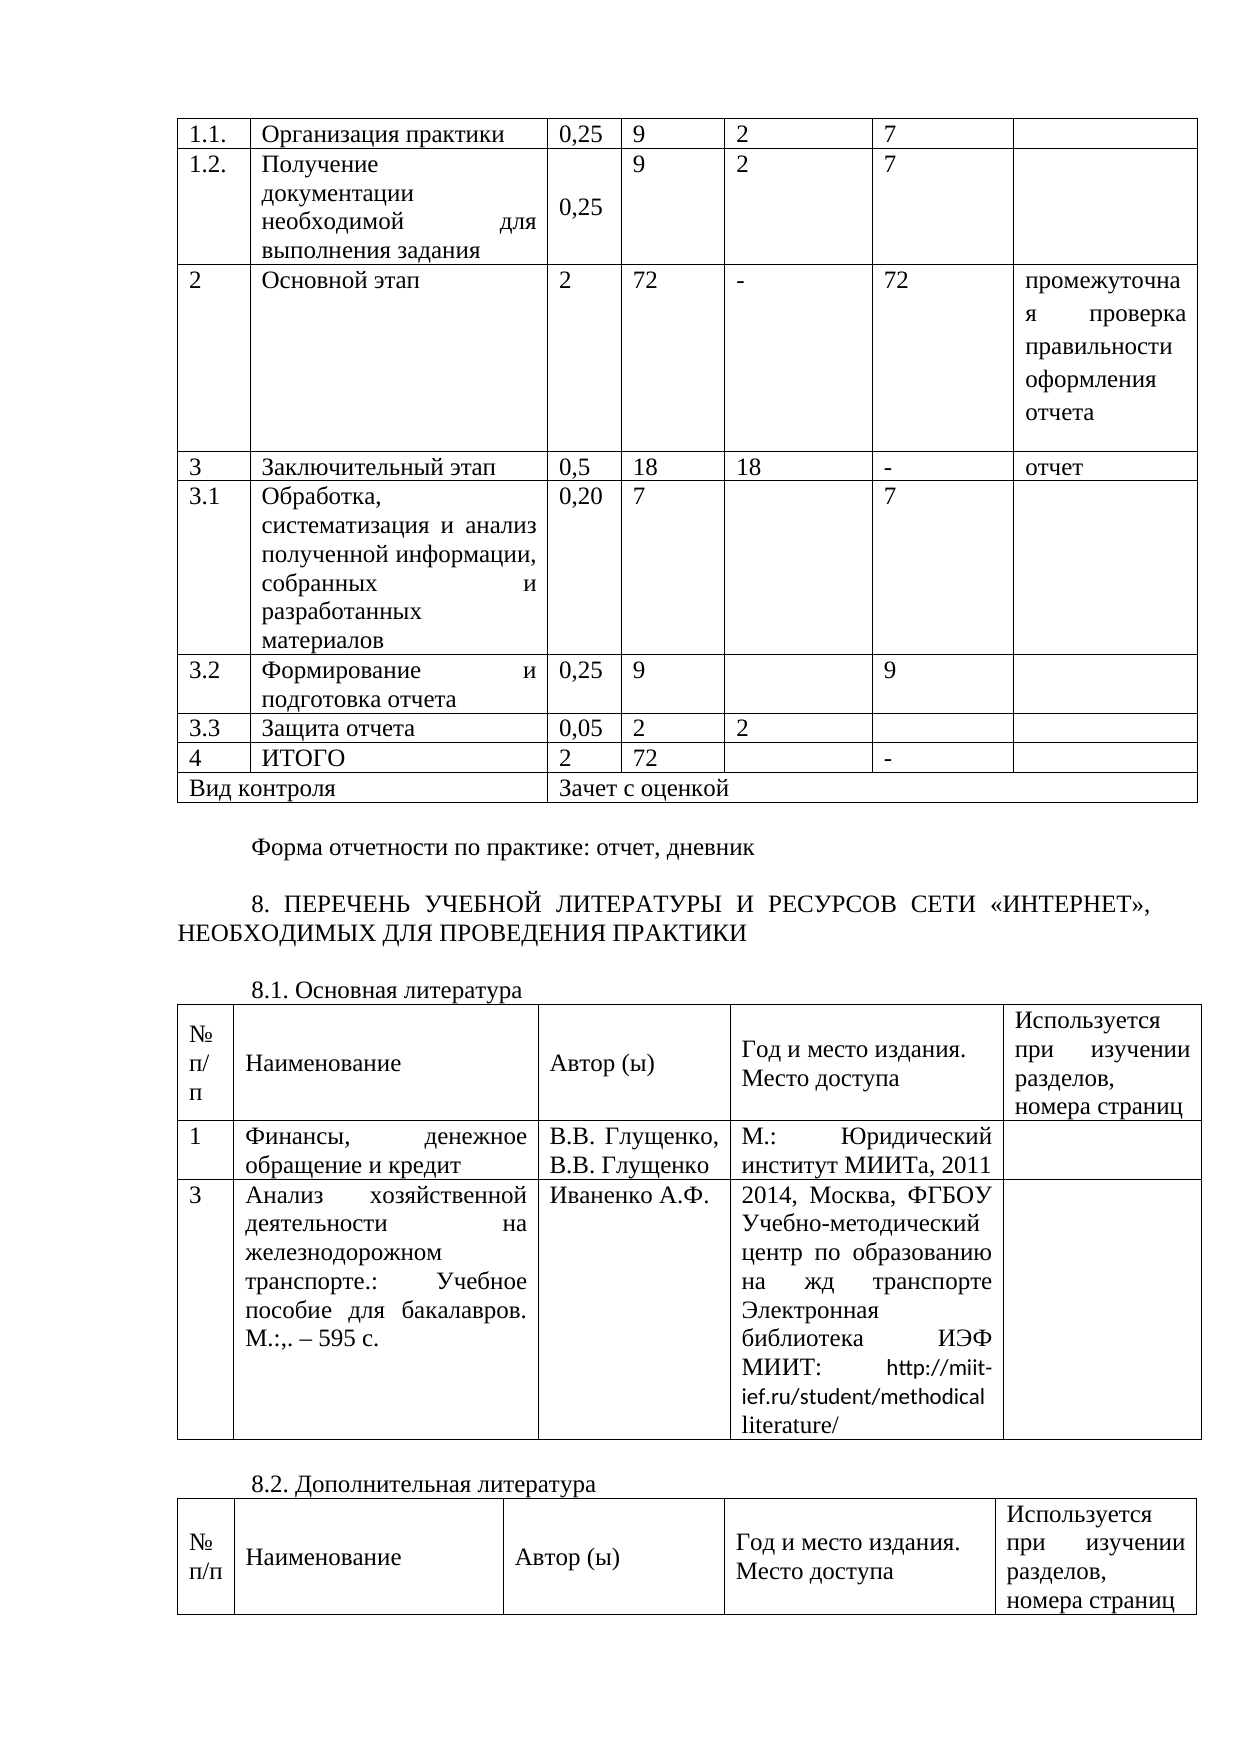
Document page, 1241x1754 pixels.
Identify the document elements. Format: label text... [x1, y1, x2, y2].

table_cell Основной этап [251, 265, 547, 451]
table_header Наименование [235, 1499, 503, 1614]
table_cell Формирование и подготовка отчета [251, 655, 547, 712]
table_cell 2 [725, 119, 872, 148]
table_header № п/п [178, 1499, 234, 1614]
table_cell 9 [622, 119, 724, 148]
table_cell 7 [873, 119, 1013, 148]
table_cell Иваненко А.Ф. [539, 1180, 730, 1439]
table_cell 72 [622, 743, 724, 772]
table_cell 18 [725, 452, 872, 480]
table_cell 18 [622, 452, 724, 480]
table_cell 72 [622, 265, 724, 451]
table_cell 2 [725, 714, 872, 742]
table_cell [1014, 481, 1197, 654]
table_header Автор (ы) [539, 1005, 730, 1120]
table_cell [873, 714, 1013, 742]
table_cell 2 [548, 265, 621, 451]
table_cell [725, 655, 872, 712]
table_cell 7 [622, 481, 724, 654]
table_cell 2 [622, 714, 724, 742]
table_cell [1014, 714, 1197, 742]
table_cell промежуточная проверка правильности оформления отчета [1014, 265, 1197, 451]
table_cell [725, 481, 872, 654]
table_cell 1.1. [178, 119, 250, 148]
table_cell [1014, 743, 1197, 772]
table_cell 0,25 [548, 149, 621, 264]
table_cell 3.2 [178, 655, 250, 712]
table_cell М.: Юридический институт МИИТа, 2011 [731, 1121, 1003, 1179]
table_cell [725, 743, 872, 772]
table_cell 3.3 [178, 714, 250, 742]
table_cell 0,5 [548, 452, 621, 480]
table_cell - [725, 265, 872, 451]
table_cell 2 [178, 265, 250, 451]
table_cell Зачет с оценкой [548, 773, 1197, 802]
table_cell 7 [873, 149, 1013, 264]
table_cell [1014, 655, 1197, 712]
text 8.1. Основная литература [177, 975, 1152, 1004]
list 8.2. Дополнительная литература [177, 1469, 1152, 1498]
table_cell ИТОГО [251, 743, 547, 772]
table_cell 2 [548, 743, 621, 772]
table_header Наименование [234, 1005, 538, 1120]
table_cell - [873, 743, 1013, 772]
table_cell [1014, 119, 1197, 148]
table_cell 0,20 [548, 481, 621, 654]
table_cell Обработка, систематизация и анализ полученной информации, собранных и разработанных материалов [251, 481, 547, 654]
table_cell Организация практики [251, 119, 547, 148]
table_cell отчет [1014, 452, 1197, 480]
table_header Используется при изучении разделов, номера страниц [1004, 1005, 1201, 1120]
table_header Автор (ы) [504, 1499, 724, 1614]
table_cell [1004, 1121, 1201, 1179]
table_cell 3.1 [178, 481, 250, 654]
table_header Год и место издания. Место доступа [731, 1005, 1003, 1120]
text 8. ПЕРЕЧЕНЬ УЧЕБНОЙ ЛИТЕРАТУРЫ И РЕСУРСОВ СЕТИ «ИНТЕРНЕТ», НЕОБХОДИМЫХ ДЛЯ ПРОВЕДЕНИЯ ПРАКТИКИ [177, 889, 1152, 947]
table_cell 1 [178, 1121, 233, 1179]
table_cell Вид контроля [178, 773, 547, 802]
table_cell 3 [178, 1180, 233, 1439]
table_cell Заключительный этап [251, 452, 547, 480]
table_cell Финансы, денежное обращение и кредит [234, 1121, 538, 1179]
table_cell - [873, 452, 1013, 480]
table_header Используется при изучении разделов, номера страниц [996, 1499, 1196, 1614]
table_cell 1.2. [178, 149, 250, 264]
table_cell Анализ хозяйственной деятельности на железнодорожном транспорте.: Учебное пособие для бакалавров. М.:,. – 595 с. [234, 1180, 538, 1439]
table_cell 4 [178, 743, 250, 772]
text Форма отчетности по практике: отчет, дневник [177, 832, 1152, 860]
table_cell [1004, 1180, 1201, 1439]
table_cell 2 [725, 149, 872, 264]
table_cell 9 [873, 655, 1013, 712]
table_cell [1014, 149, 1197, 264]
table_cell 2014, Москва, ФГБОУ Учебно-методический центр по образованию на жд транспорте Электронная библиотека ИЭФ МИИТ: http://miit-ief.ru/student/methodical literature/ [731, 1180, 1003, 1439]
table_cell 0,25 [548, 655, 621, 712]
table_cell 72 [873, 265, 1013, 451]
table_cell 7 [873, 481, 1013, 654]
table_cell 0,05 [548, 714, 621, 742]
table_cell 9 [622, 149, 724, 264]
table_cell 3 [178, 452, 250, 480]
table_cell Защита отчета [251, 714, 547, 742]
table_cell 0,25 [548, 119, 621, 148]
table_header № п/п [178, 1005, 233, 1120]
table_cell В.В. Глущенко, В.В. Глущенко [539, 1121, 730, 1179]
table_cell Получение документации необходимой для выполнения задания [251, 149, 547, 264]
table_cell 9 [622, 655, 724, 712]
table_header Год и место издания. Место доступа [725, 1499, 995, 1614]
